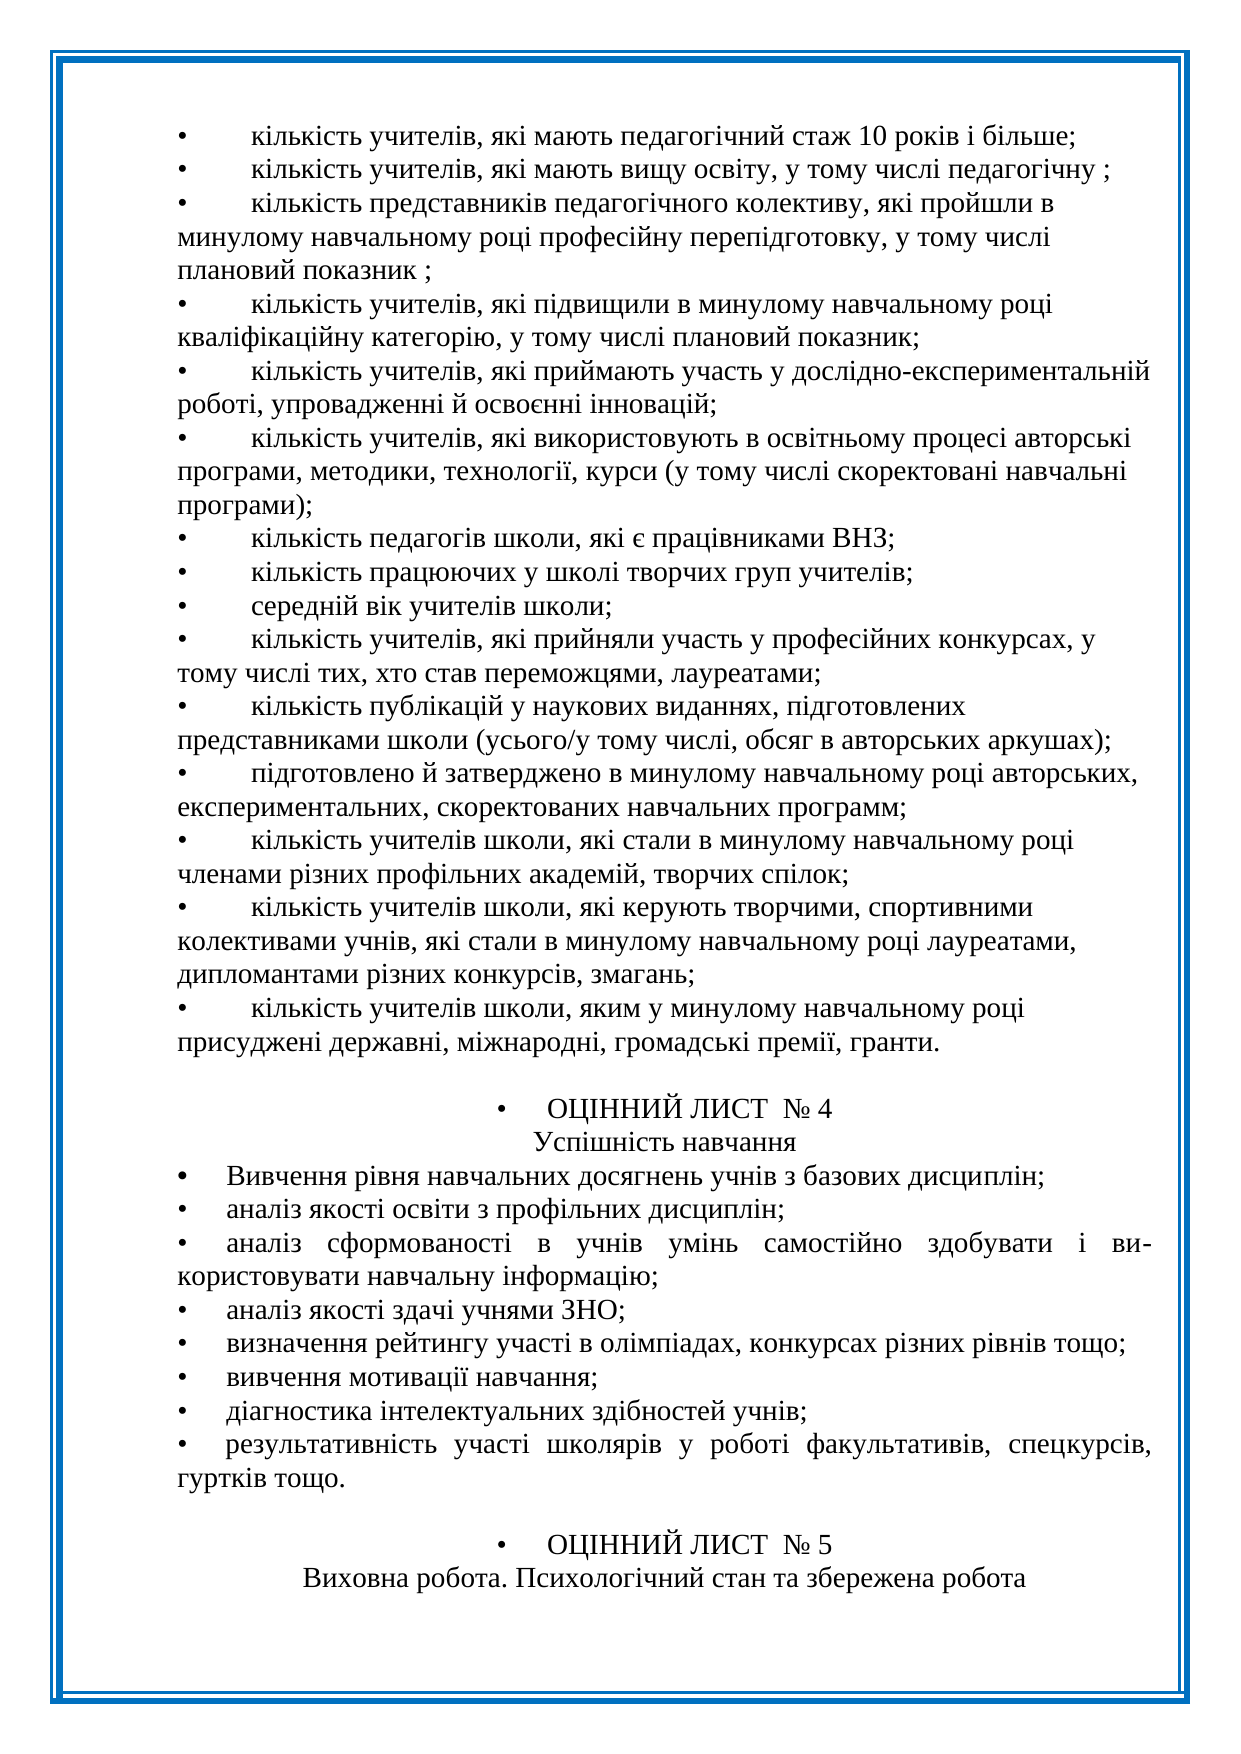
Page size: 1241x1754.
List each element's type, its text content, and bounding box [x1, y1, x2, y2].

list кількість учителів школи, які керують творчими, спортивними колективами учнів, які стали в минулому навчальному році лауреатами, дипломантами різних конкурсів, змагань; [177, 889, 1152, 990]
text Успішність навчання [177, 1124, 1152, 1158]
list кількість учителів, які прийняли участь у професійних конкурсах, у тому числі тих, хто став переможцями, лауреатами; [177, 621, 1152, 688]
list кількість учителів, які підвищили в минулому навчальному році кваліфікаційну категорію, у тому числі плановий показник; [177, 286, 1152, 353]
list визначення рейтингу участі в олімпіадах, конкурсах різних рівнів тощо; [177, 1326, 1152, 1359]
list діагностика інтелектуальних здібностей учнів; [177, 1393, 1152, 1426]
list підготовлено й затверджено в минулому навчальному році авторських, експериментальних, скоректованих навчальних программ; [177, 755, 1152, 822]
list кількість представників педагогічного колективу, які пройшли в минулому навчальному році професійну перепідготовку, у тому числі плановий показник ; [177, 185, 1152, 286]
text Виховна робота. Психологічний стан та збережена робота [177, 1560, 1152, 1594]
list аналіз якості здачі учнями ЗНО; [177, 1292, 1152, 1326]
list результативність участі школярів у роботі факультативів, спецкурсів, гуртків тощо. [177, 1426, 1152, 1493]
list ОЦІННИЙ ЛИСТ № 4 [177, 1091, 1152, 1124]
list кількість учителів, які мають вищу освіту, у тому числі педагогічну ; [177, 152, 1152, 185]
list Вивчення рівня навчальних досягнень учнів з базових дисциплін; [177, 1158, 1152, 1191]
list аналіз сформованості в учнів умінь самостійно здобувати і використовувати навчальну інформацію; [177, 1225, 1152, 1292]
list середній вік учителів школи; [177, 588, 1152, 621]
list ОЦІННИЙ ЛИСТ № 5 [177, 1527, 1152, 1560]
list кількість учителів, які мають педагогічний стаж 10 років і більше; [177, 118, 1152, 152]
list вивчення мотивації навчання; [177, 1359, 1152, 1393]
list кількість учителів, які використовують в освітньому процесі авторські програми, методики, технології, курси (у тому числі скоректовані навчальні програми); [177, 420, 1152, 521]
list кількість працюючих у школі творчих груп учителів; [177, 554, 1152, 588]
list кількість учителів школи, які стали в минулому навчальному році членами різних профільних академій, творчих спілок; [177, 822, 1152, 889]
list кількість учителів, які приймають участь у дослідно-експериментальній роботі, упровадженні й освоєнні інновацій; [177, 353, 1152, 420]
list кількість учителів школи, яким у минулому навчальному році присуджені державні, міжнародні, громадські премії, гранти. [177, 990, 1152, 1057]
list кількість публікацій у наукових виданнях, підготовлених представниками школи (усього/у тому числі, обсяг в авторських аркушах); [177, 688, 1152, 755]
list аналіз якості освіти з профільних дисциплін; [177, 1191, 1152, 1225]
list кількість педагогів школи, які є працівниками ВНЗ; [177, 521, 1152, 554]
